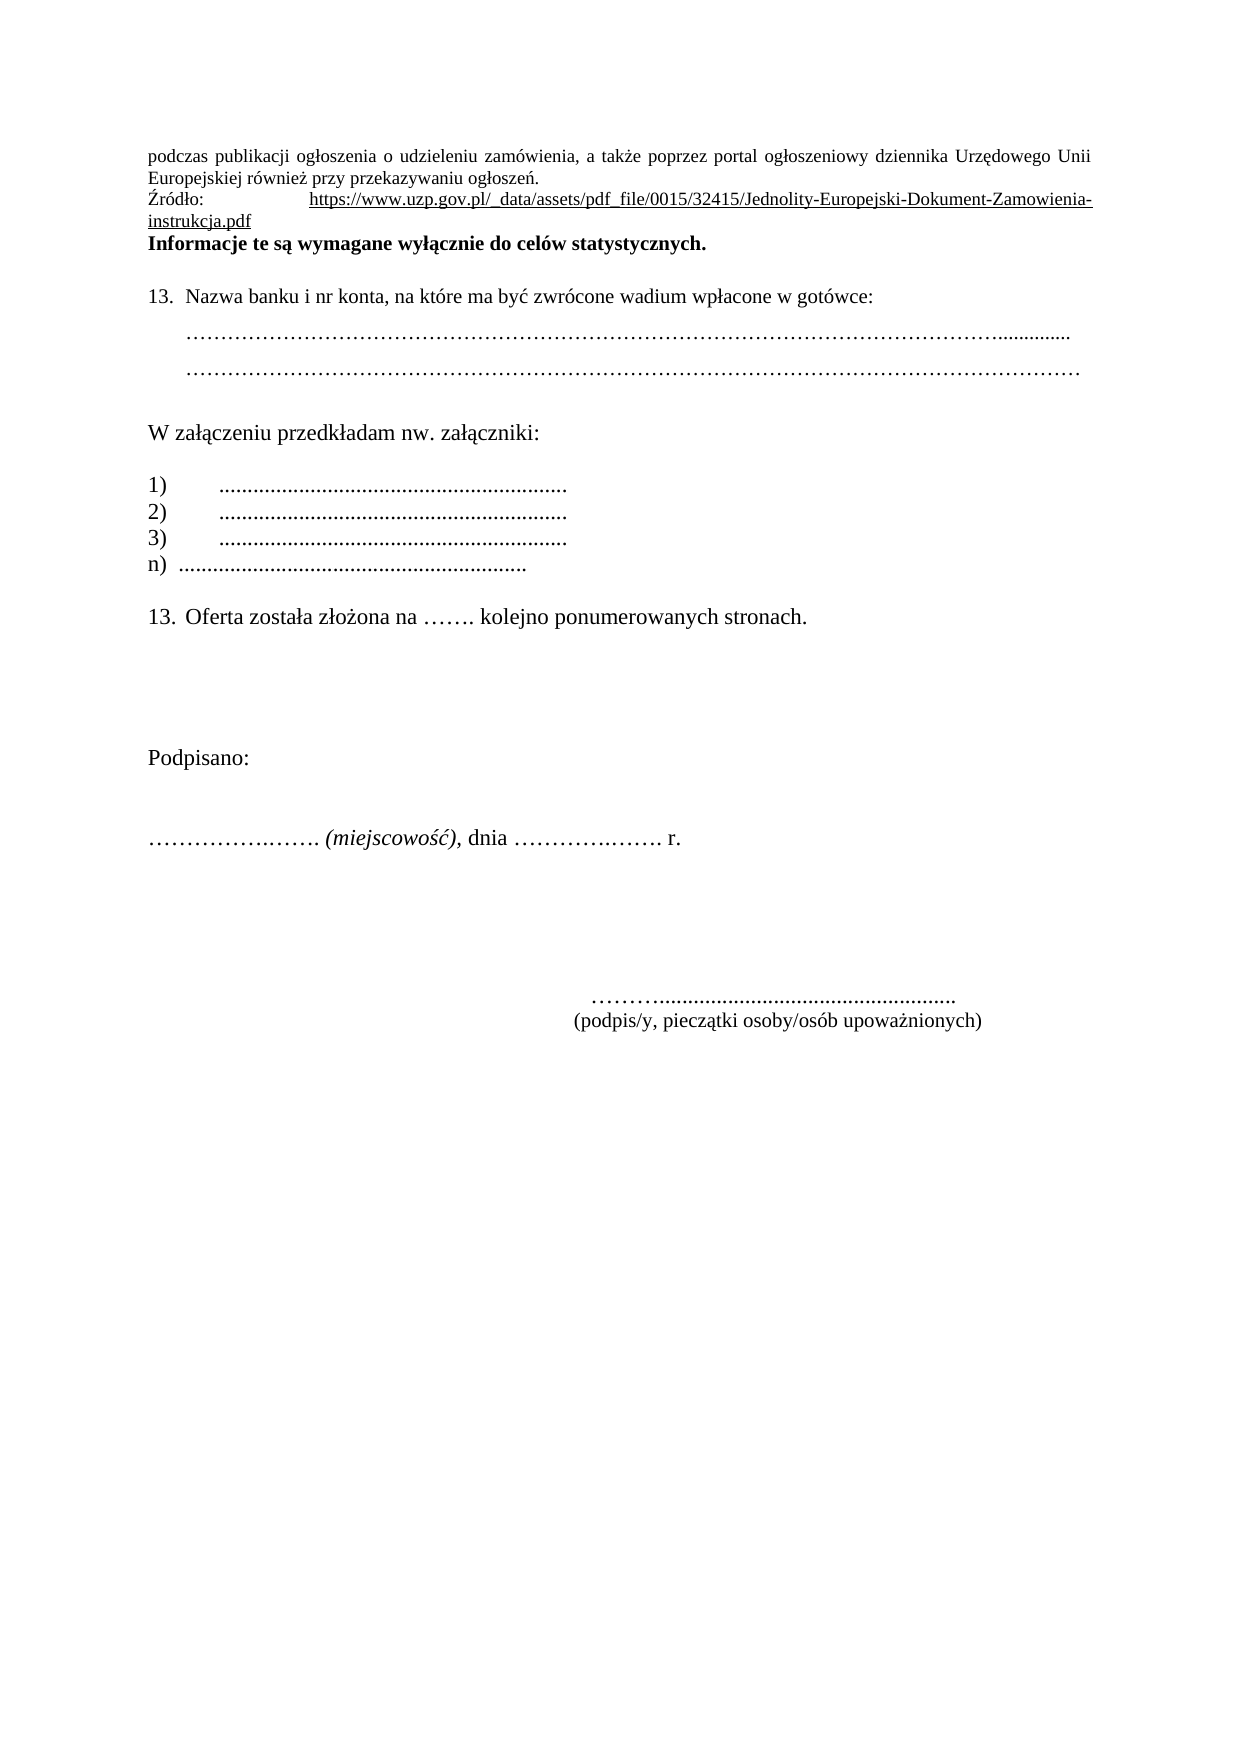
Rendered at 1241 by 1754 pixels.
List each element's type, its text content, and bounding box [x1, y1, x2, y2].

text Podpisano: [148, 744, 1093, 771]
list ……………………………………………………………………………………………………….............. [185, 320, 1093, 344]
text …………….……. (miejscowość), dnia ………….……. r. [148, 823, 1093, 850]
list ............................................................. [148, 471, 1093, 498]
list Oferta została złożona na ……. kolejno ponumerowanych stronach. [148, 603, 1093, 629]
list ............................................................. [148, 498, 1093, 524]
list ............................................................. [148, 524, 1093, 550]
text ……….................................................... [148, 982, 1093, 1008]
list Nazwa banku i nr konta, na które ma być zwrócone wadium wpłacone w gotówce: [148, 284, 1093, 308]
text W załączeniu przedkładam nw. załączniki: [148, 419, 1093, 445]
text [148, 145, 1093, 188]
text (podpis/y, pieczątki osoby/osób upoważnionych) [443, 1008, 1093, 1032]
text Informacje te są wymagane wyłącznie do celów statystycznych. [148, 231, 1093, 255]
text Źródło: https://www.uzp.gov.pl/_data/assets/pdf_file/0015/32415/Jednolity-Europejski-Dokument-Zamowienia-instrukcja.pdf [148, 188, 1093, 231]
list ………………………………………………………………………………………………………………… [185, 356, 1093, 380]
text n) ............................................................. [148, 550, 1093, 577]
